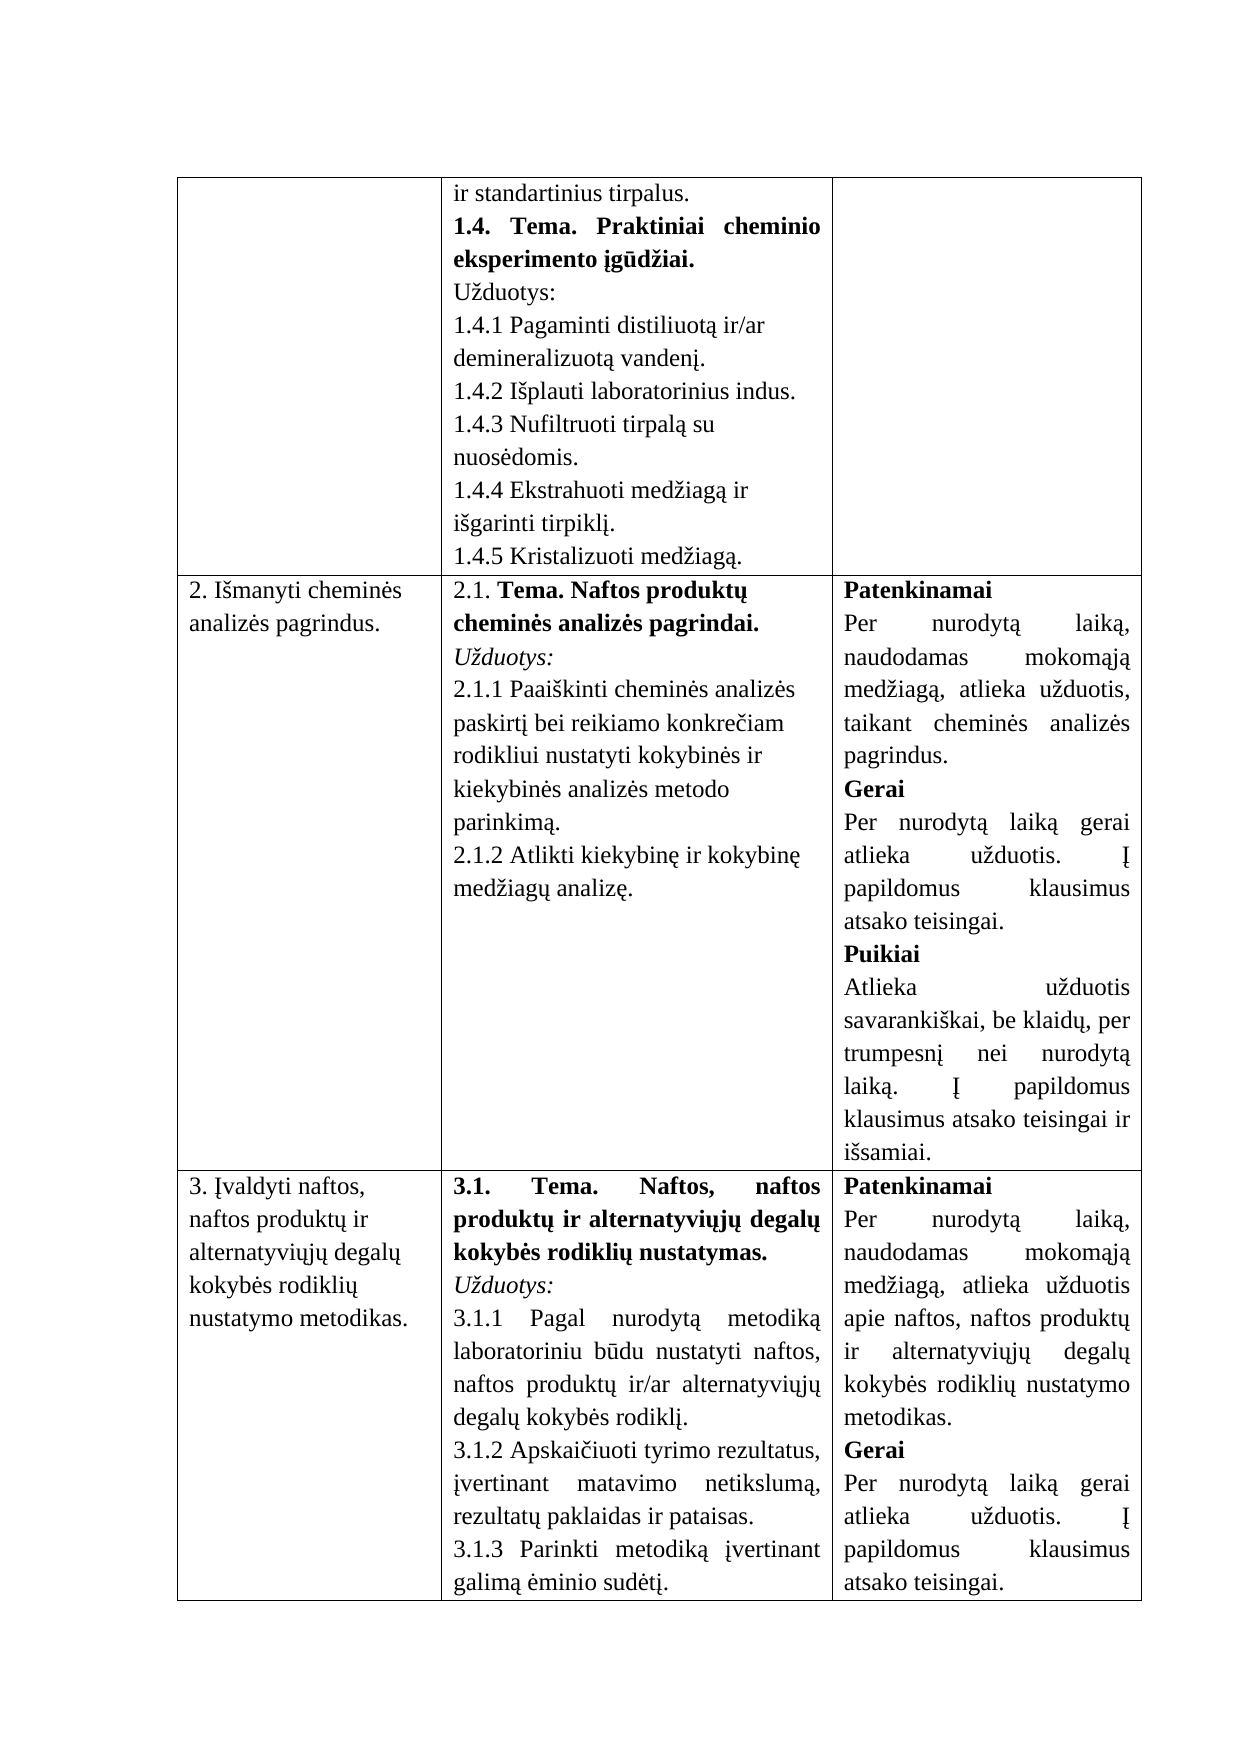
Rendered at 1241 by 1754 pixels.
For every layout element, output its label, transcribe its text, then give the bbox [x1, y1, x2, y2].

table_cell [833, 1171, 1141, 1600]
table_cell Patenkinamai Per nurodytą laiką, naudodamas mokomąją medžiagą, atlieka užduotis, taikant cheminės analizės pagrindus. Gerai Per nurodytą laiką gerai atlieka užduotis. Į papildomus klausimus atsako teisingai. Puikiai Atlieka užduotis savarankiškai, be klaidų, per trumpesnį nei nurodytą laiką. Į papildomus klausimus atsako teisingai ir išsamiai. [833, 576, 1141, 1170]
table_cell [442, 178, 832, 574]
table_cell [178, 178, 441, 574]
table_cell 2.1. Tema. Naftos produktų cheminės analizės pagrindai. Užduotys: 2.1.1 Paaiškinti cheminės analizės paskirtį bei reikiamo konkrečiam rodikliui nustatyti kokybinės ir kiekybinės analizės metodo parinkimą. 2.1.2 Atlikti kiekybinę ir kokybinę medžiagų analizę. [442, 576, 832, 1170]
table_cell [178, 1171, 441, 1600]
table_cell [442, 1171, 832, 1600]
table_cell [833, 178, 1141, 574]
table_cell 2. Išmanyti cheminės analizės pagrindus. [178, 576, 441, 1170]
